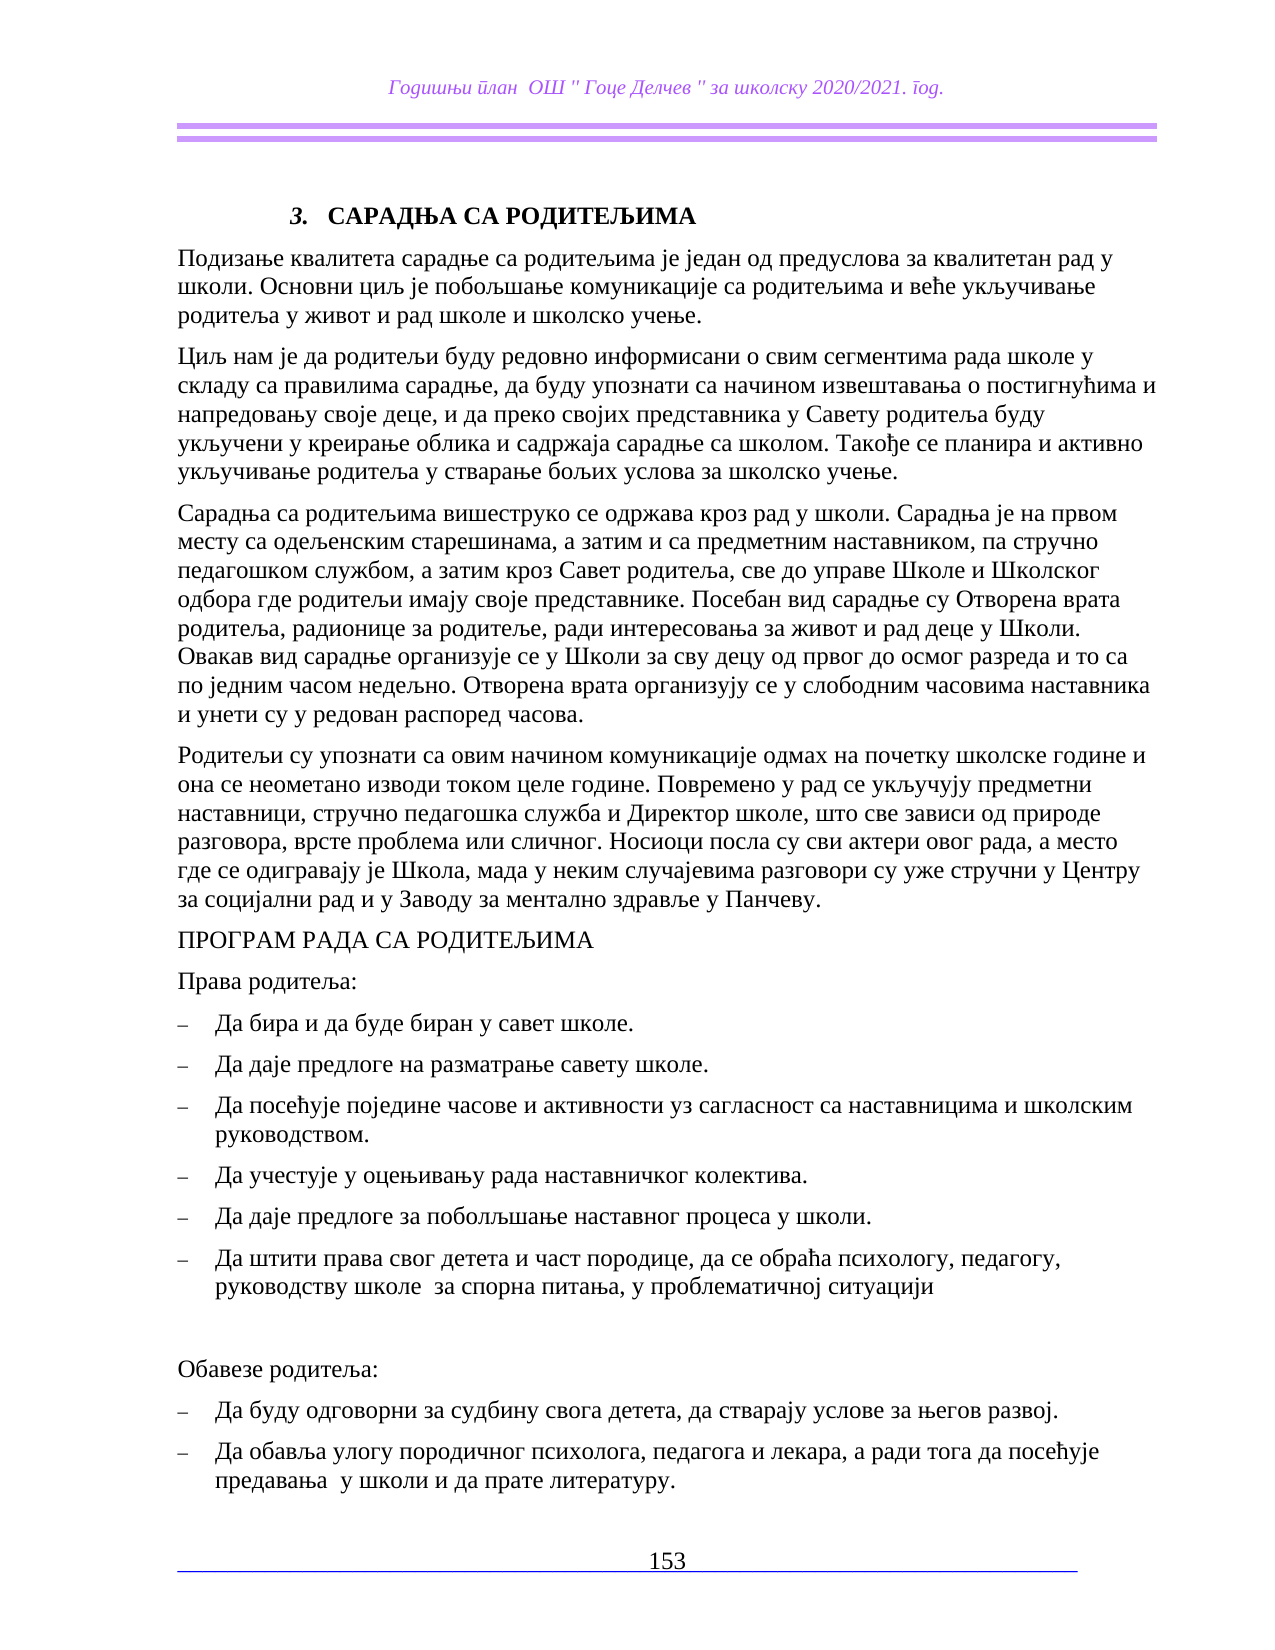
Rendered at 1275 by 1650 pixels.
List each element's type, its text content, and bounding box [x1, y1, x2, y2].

list САРАДЊА СА РОДИТЕЉИМА [290, 201, 1157, 230]
list Да учестује у оцењивању рада наставничког колектива. [177, 1160, 1157, 1189]
list Да штити права свог детета и част породице, да се обраћа психологу, педагогу, руководству школе за спорна питања, у проблематичној ситуацији [177, 1243, 1157, 1300]
list Да посећује поједине часове и активности уз сагласност са наставницима и школским руководством. [177, 1090, 1157, 1148]
text Обавезе родитеља: [177, 1354, 1157, 1383]
list Да даје предлоге на разматрање савету школе. [177, 1049, 1157, 1078]
list Да даје предлоге за поболљшање наставног процеса у школи. [177, 1201, 1157, 1230]
list Да обавља улогу породичног психолога, педагога и лекара, а ради тога да посећује предавања у школи и да прате литературу. [177, 1436, 1157, 1494]
text ПРОГРАМ РАДА СА РОДИТЕЉИМА [177, 925, 1157, 954]
text Родитељи су упознати са овим начином комуникације одмах на почетку школске године и она се неометано изводи током целе године. Повремено у рад се укључују предметни наставници, стручно педагошка служба и Директор школе, што све зависи од природе разговора, врсте проблема или сличног. Носиоци посла су сви актери овог рада, а место где се одигравају је Школа, мада у неким случајевима разговори су уже стручни у Центру за социјални рад и у Заводу за ментално здравље у Панчеву. [177, 740, 1157, 913]
text Циљ нам је да родитељи буду редовно информисани о свим сегментима рада школе у складу са правилима сарадње, да буду упознати са начином извештавања о постигнућима и напредовању своје деце, и да преко својих представника у Савету родитеља буду укључени у креирање облика и садржаја сарадње са школом. Такође се планира и активно укључивање родитеља у стварање бољих услова за школско учење. [177, 341, 1157, 485]
text Права родитеља: [177, 966, 1157, 995]
list Да буду одговорни за судбину свога детета, да стварају услове за његов развој. [177, 1395, 1157, 1424]
text Подизање квалитета сарадње са родитељима је један од предуслова за квалитетан рад у школи. Основни циљ је побољшање комуникације са родитељима и веће укључивање родитеља у живот и рад школе и школско учење. [177, 243, 1157, 329]
text Сарадња са родитељима вишеструко се одржава кроз рад у школи. Сарадња је на првом месту са одељенским старешинама, а затим и са предметним наставником, па стручно педагошком службом, а затим кроз Савет родитеља, све до управе Школе и Школског одбора где родитељи имају своје представнике. Посебан вид сарадње су Отворена врата родитеља, радионице за родитеље, ради интересовања за живот и рад деце у Школи. Овакав вид сарадње организује се у Школи за сву децу од првог до осмог разреда и то са по једним часом недељно. Отворена врата организују се у слободним часовима наставника и унети су у редован распоред часова. [177, 498, 1157, 728]
list Да бира и да буде биран у савет школе. [177, 1008, 1157, 1036]
